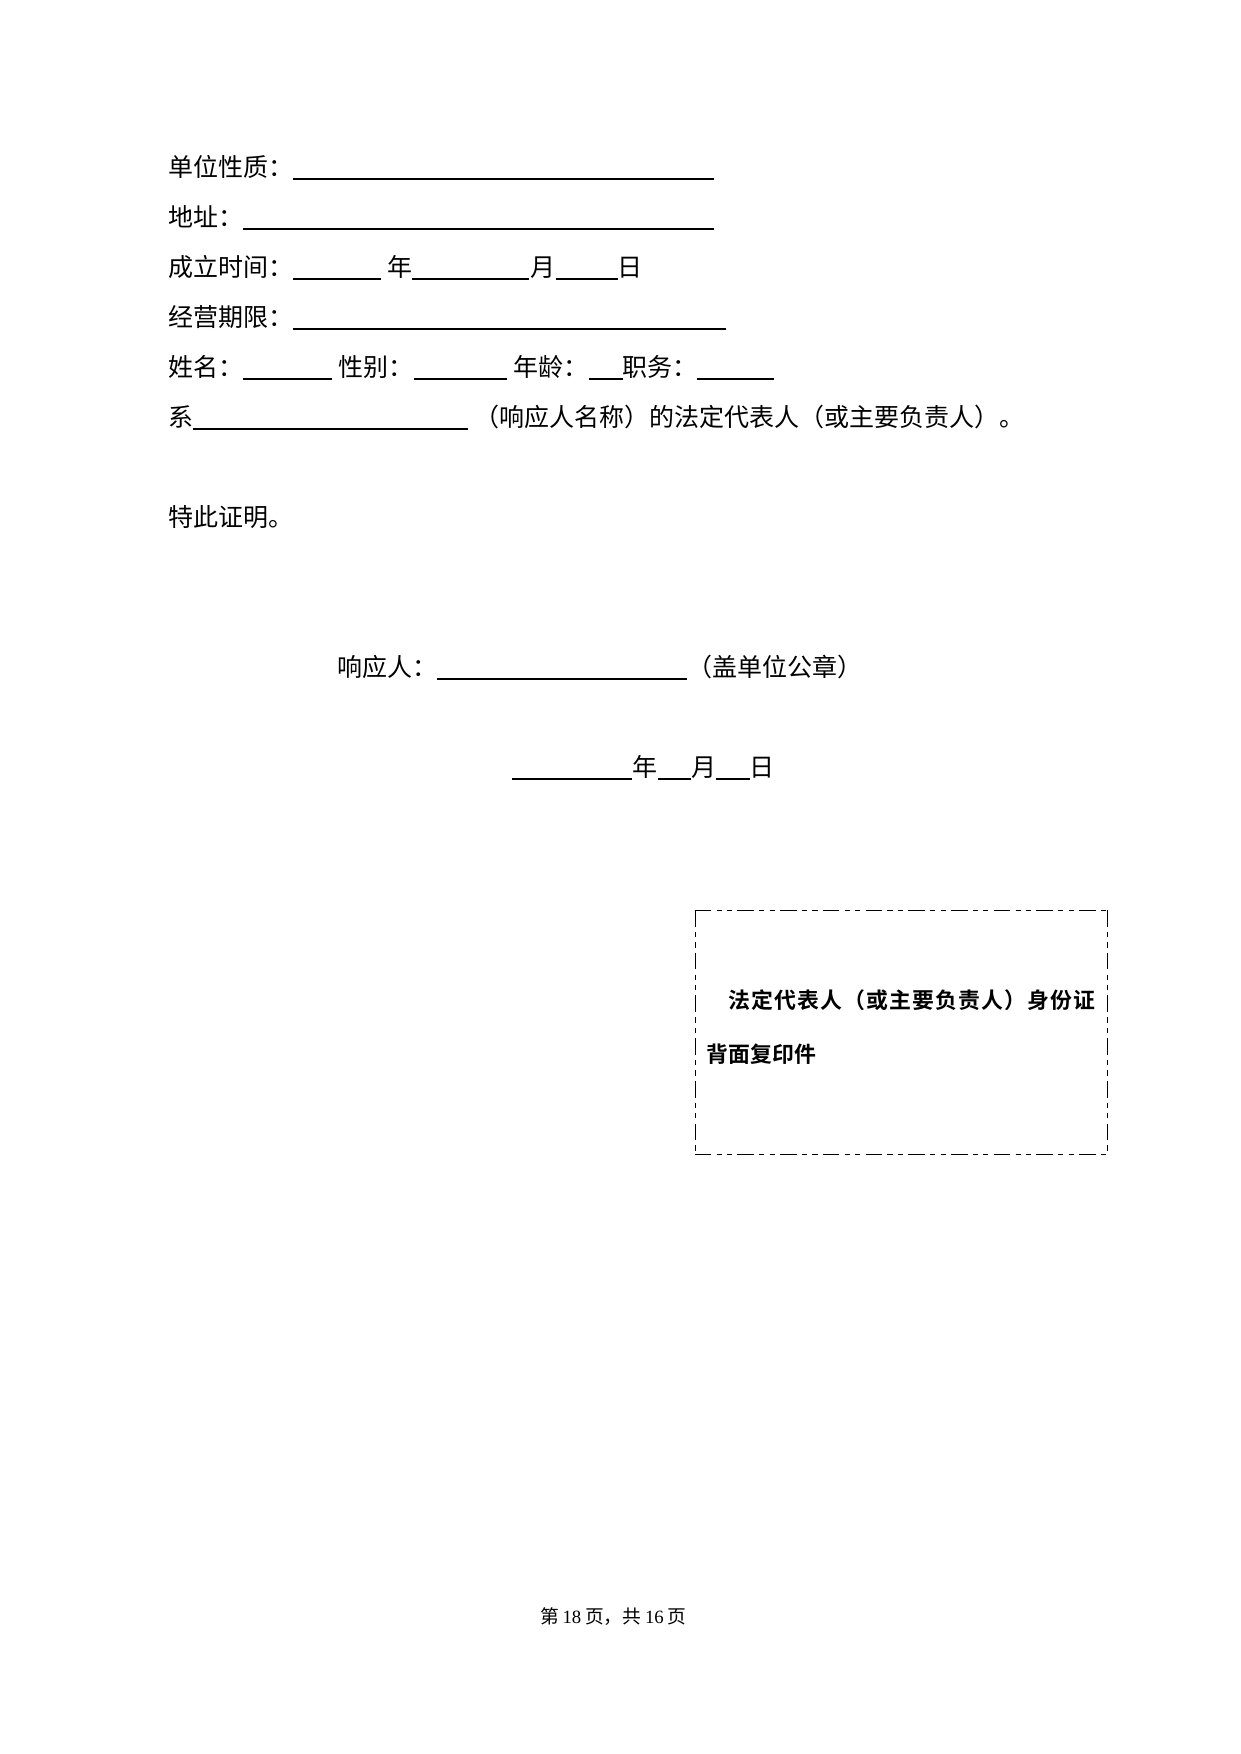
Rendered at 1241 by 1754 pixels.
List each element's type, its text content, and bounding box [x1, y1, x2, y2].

text 系 （响应人名称）的法定代表人（或主要负责人）。 [118, 386, 1107, 436]
text 地址： [118, 186, 1107, 236]
text 特此证明。 [118, 486, 1107, 536]
table_header 法定代表人（或主要负责人）身份证背面复印件 [695, 910, 1108, 1154]
text 经营期限： [118, 286, 1107, 336]
text 姓名： 性别： 年龄： 职务： [118, 336, 1107, 386]
text 成立时间： 年 月 日 [118, 236, 1107, 286]
text 响应人： （盖单位公章） [118, 636, 1107, 686]
text 单位性质： [118, 136, 1107, 186]
text 年 月 日 [118, 736, 1107, 786]
